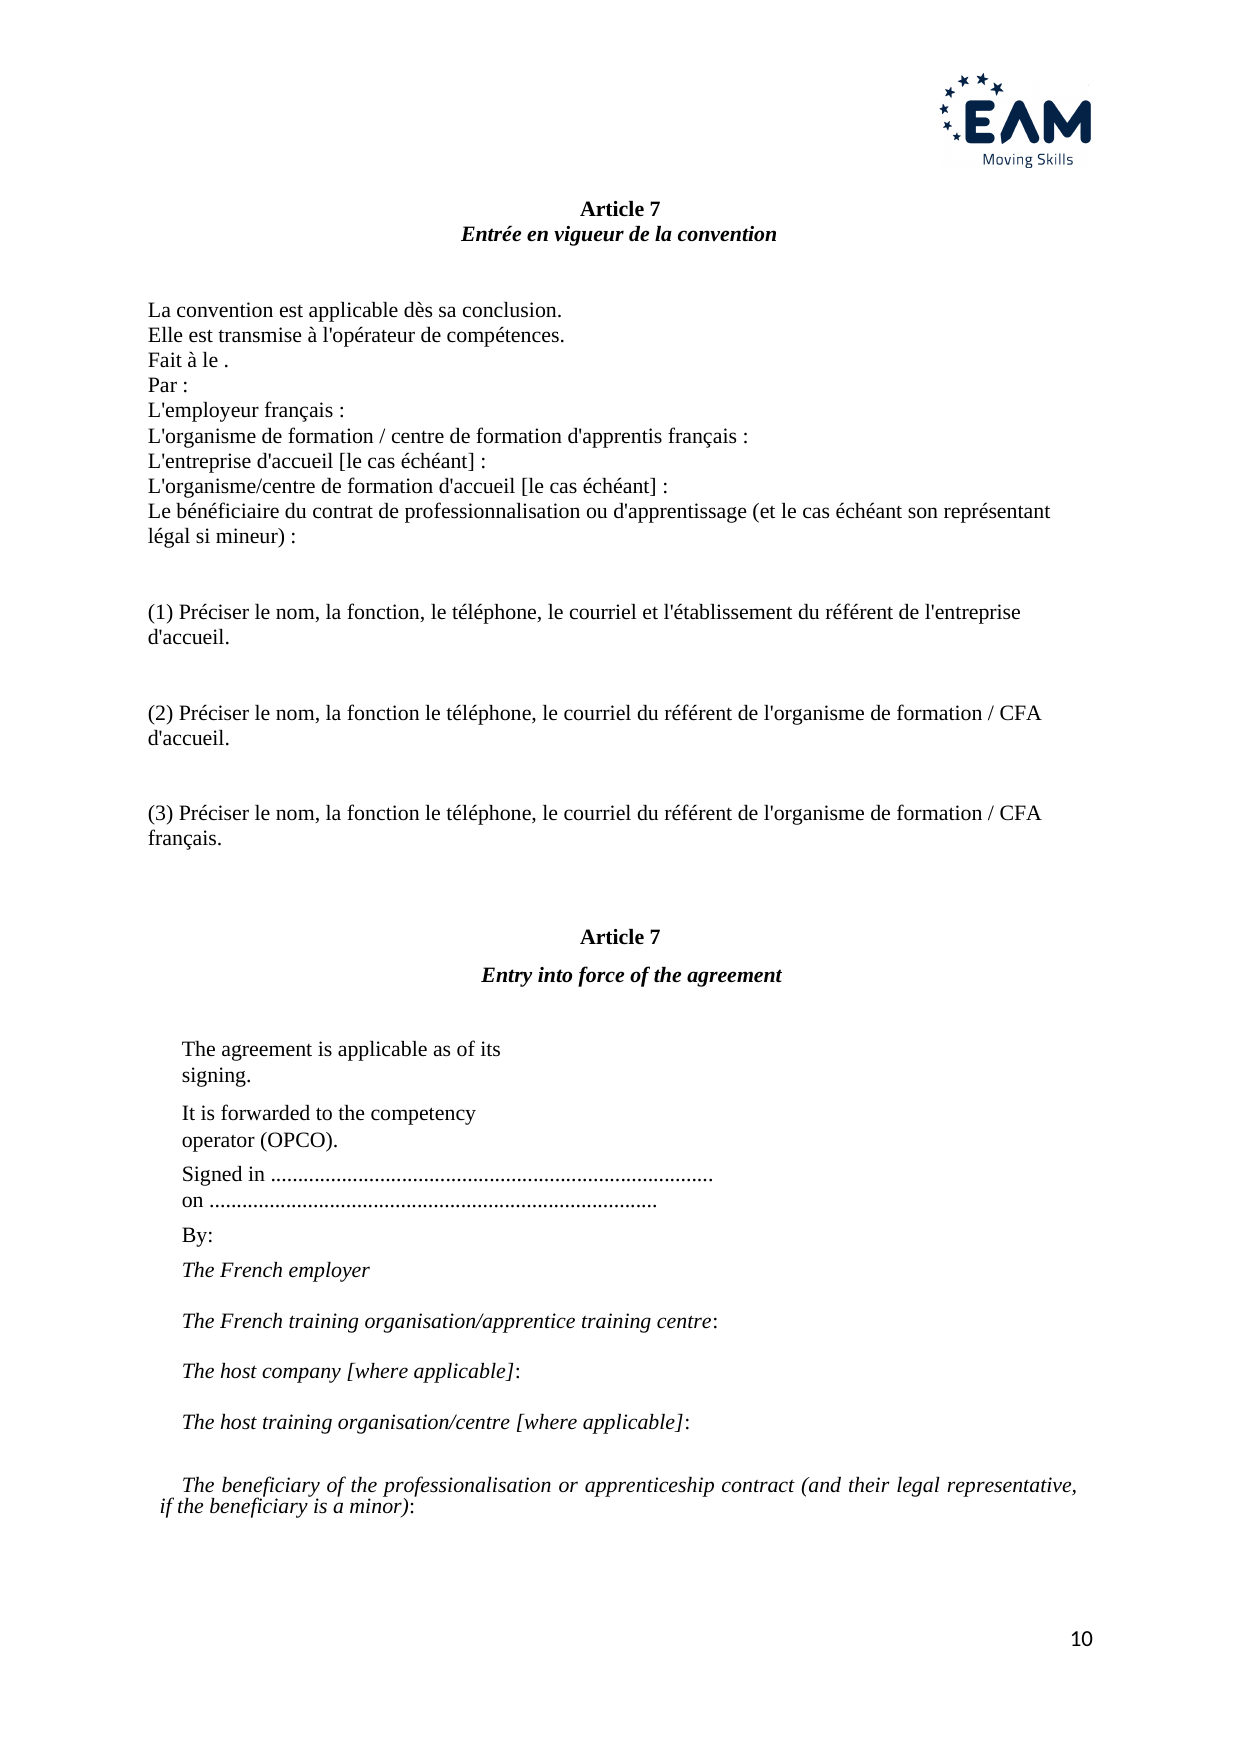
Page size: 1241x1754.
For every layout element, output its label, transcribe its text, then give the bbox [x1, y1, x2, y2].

text Article 7 Entrée en vigueur de la convention [148, 196, 1093, 246]
text (2) Préciser le nom, la fonction le téléphone, le courriel du référent de l'organisme de formation / CFA d'accueil. [148, 674, 1093, 750]
text Entry into force of the agreement [148, 962, 1093, 987]
text Signed in ................................................................................. on .................................................................................. [182, 1161, 1093, 1212]
text (3) Préciser le nom, la fonction le téléphone, le courriel du référent de l'organisme de formation / CFA français. [148, 775, 1093, 851]
text The host company [where applicable]: [182, 1358, 1093, 1384]
text It is forwarded to the competency operator (OPCO). [182, 1100, 537, 1152]
text (1) Préciser le nom, la fonction, le téléphone, le courriel et l'établissement du référent de l'entreprise d'accueil. [148, 574, 1093, 649]
text The agreement is applicable as of its signing. [182, 1036, 513, 1088]
text Article 7 [148, 924, 1093, 949]
text The French employer [182, 1257, 1093, 1282]
text The French training organisation/apprentice training centre: [182, 1308, 1093, 1333]
picture [939, 73, 1093, 168]
text The host training organisation/centre [where applicable]: [182, 1409, 1093, 1434]
text La convention est applicable dès sa conclusion. Elle est transmise à l'opérateur de compétences. Fait à le . Par : L'employeur français : L'organisme de formation / centre de formation d'apprentis français : L'entreprise d'accueil [le cas échéant] : L'organisme/centre de formation d'accueil [le cas échéant] : Le bénéficiaire du contrat de professionnalisation ou d'apprentissage (et le cas échéant son représentant légal si mineur) : [148, 271, 1093, 549]
text By: [182, 1222, 1093, 1247]
text The beneficiary of the professionalisation or apprenticeship contract (and their legal representative, if the beneficiary is a minor): [159, 1474, 1081, 1519]
